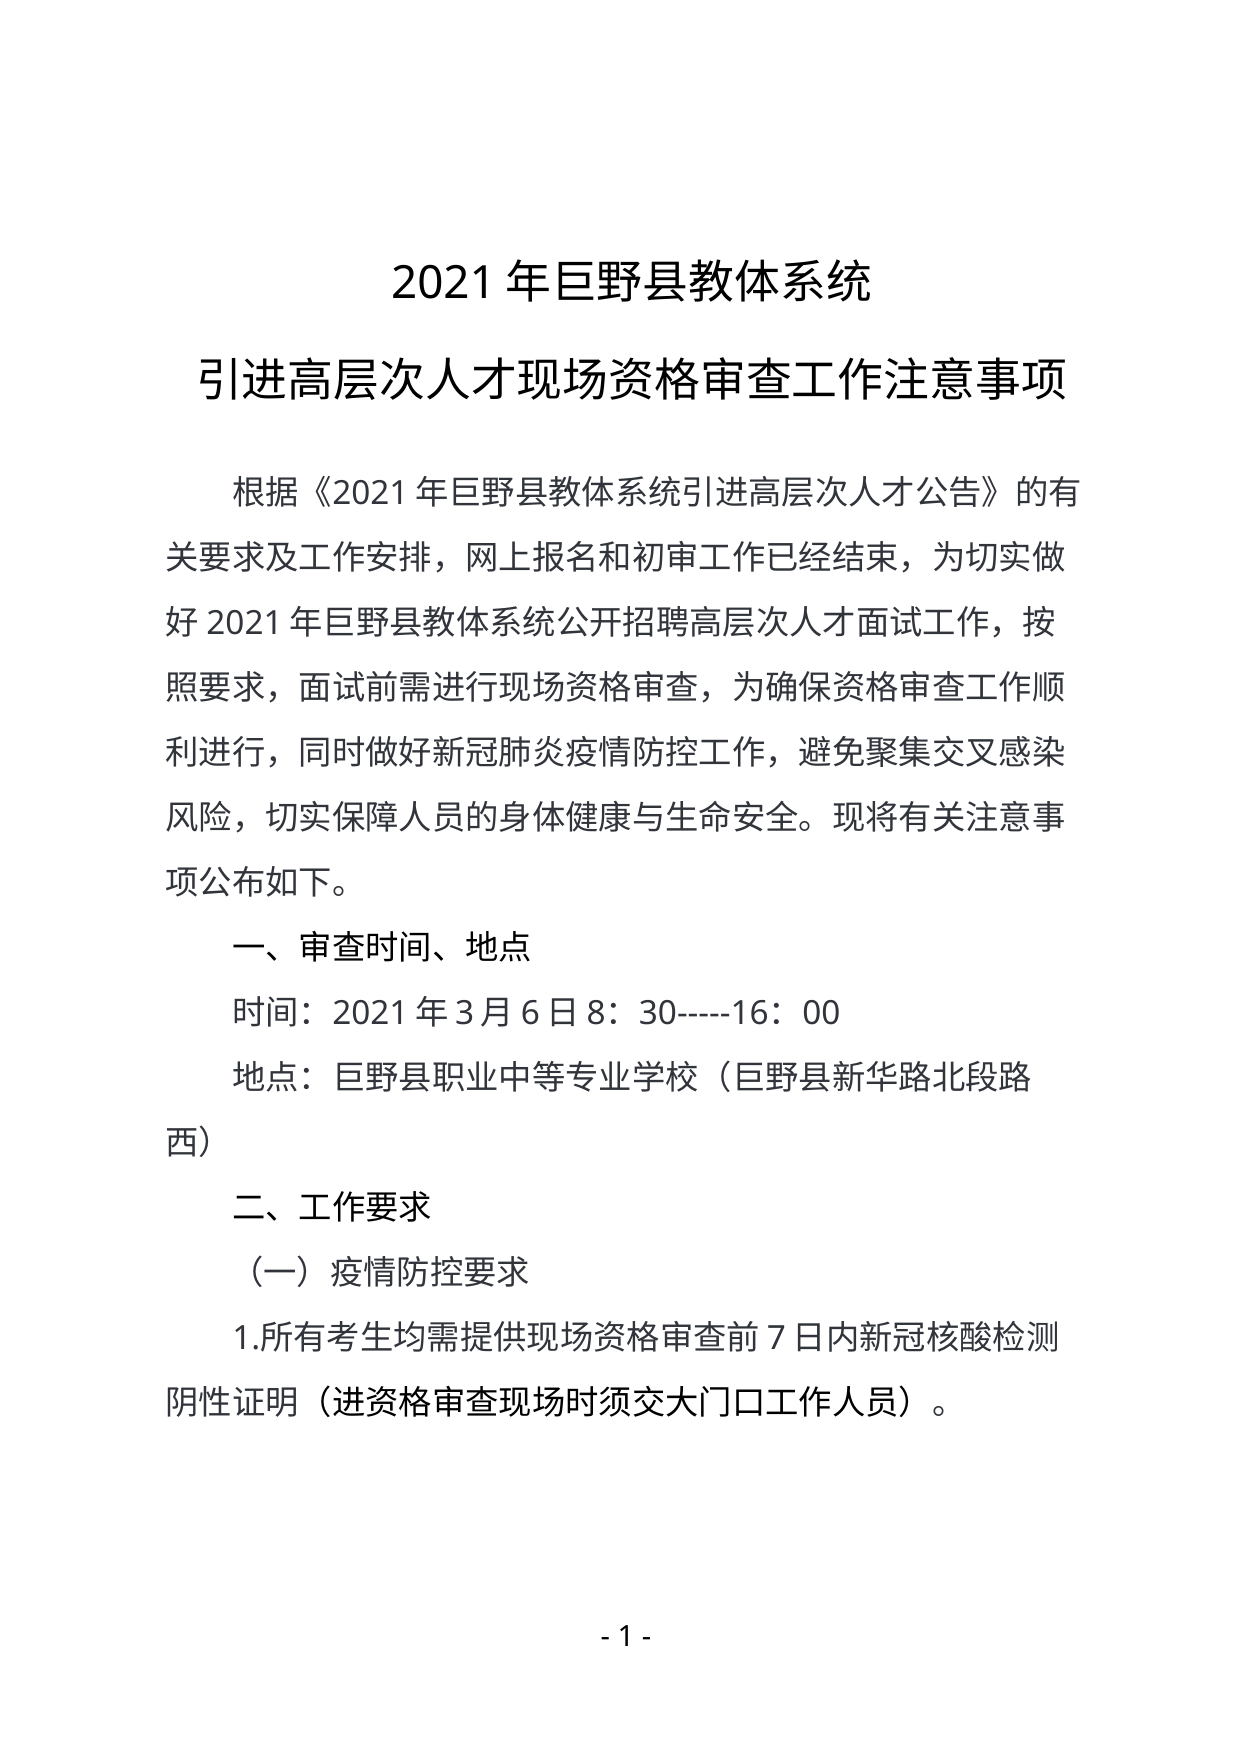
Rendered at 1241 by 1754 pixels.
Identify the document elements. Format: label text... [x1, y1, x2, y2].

text 1.所有考生均需提供现场资格审查前7日内新冠核酸检测阴性证明（进资格审查现场时须交大门口工作人员）。 [165, 1302, 1087, 1432]
text 二、工作要求 [165, 1172, 1087, 1237]
subtitle 引进高层次人才现场资格审查工作注意事项 [176, 327, 1087, 425]
text （一）疫情防控要求 [165, 1237, 1087, 1302]
list 地点：巨野县职业中等专业学校（巨野县新华路北段路西） [165, 1042, 1087, 1172]
text 根据《2021年巨野县教体系统引进高层次人才公告》的有关要求及工作安排，网上报名和初审工作已经结束，为切实做好 2021年巨野县教体系统公开招聘高层次人才面试工作，按照要求，面试前需进行现场资格审查，为确保资格审查工作顺利进行，同时做好新冠肺炎疫情防控工作，避免聚集交叉感染风险，切实保障人员的身体健康与生命安全。现将有关注意事项公布如下。 [165, 457, 1087, 912]
subtitle 2021年巨野县教体系统 [176, 230, 1087, 327]
list 一、审查时间、地点 [165, 912, 1087, 977]
list 时间：2021年3月6日8：30-----16：00 [165, 977, 1087, 1042]
